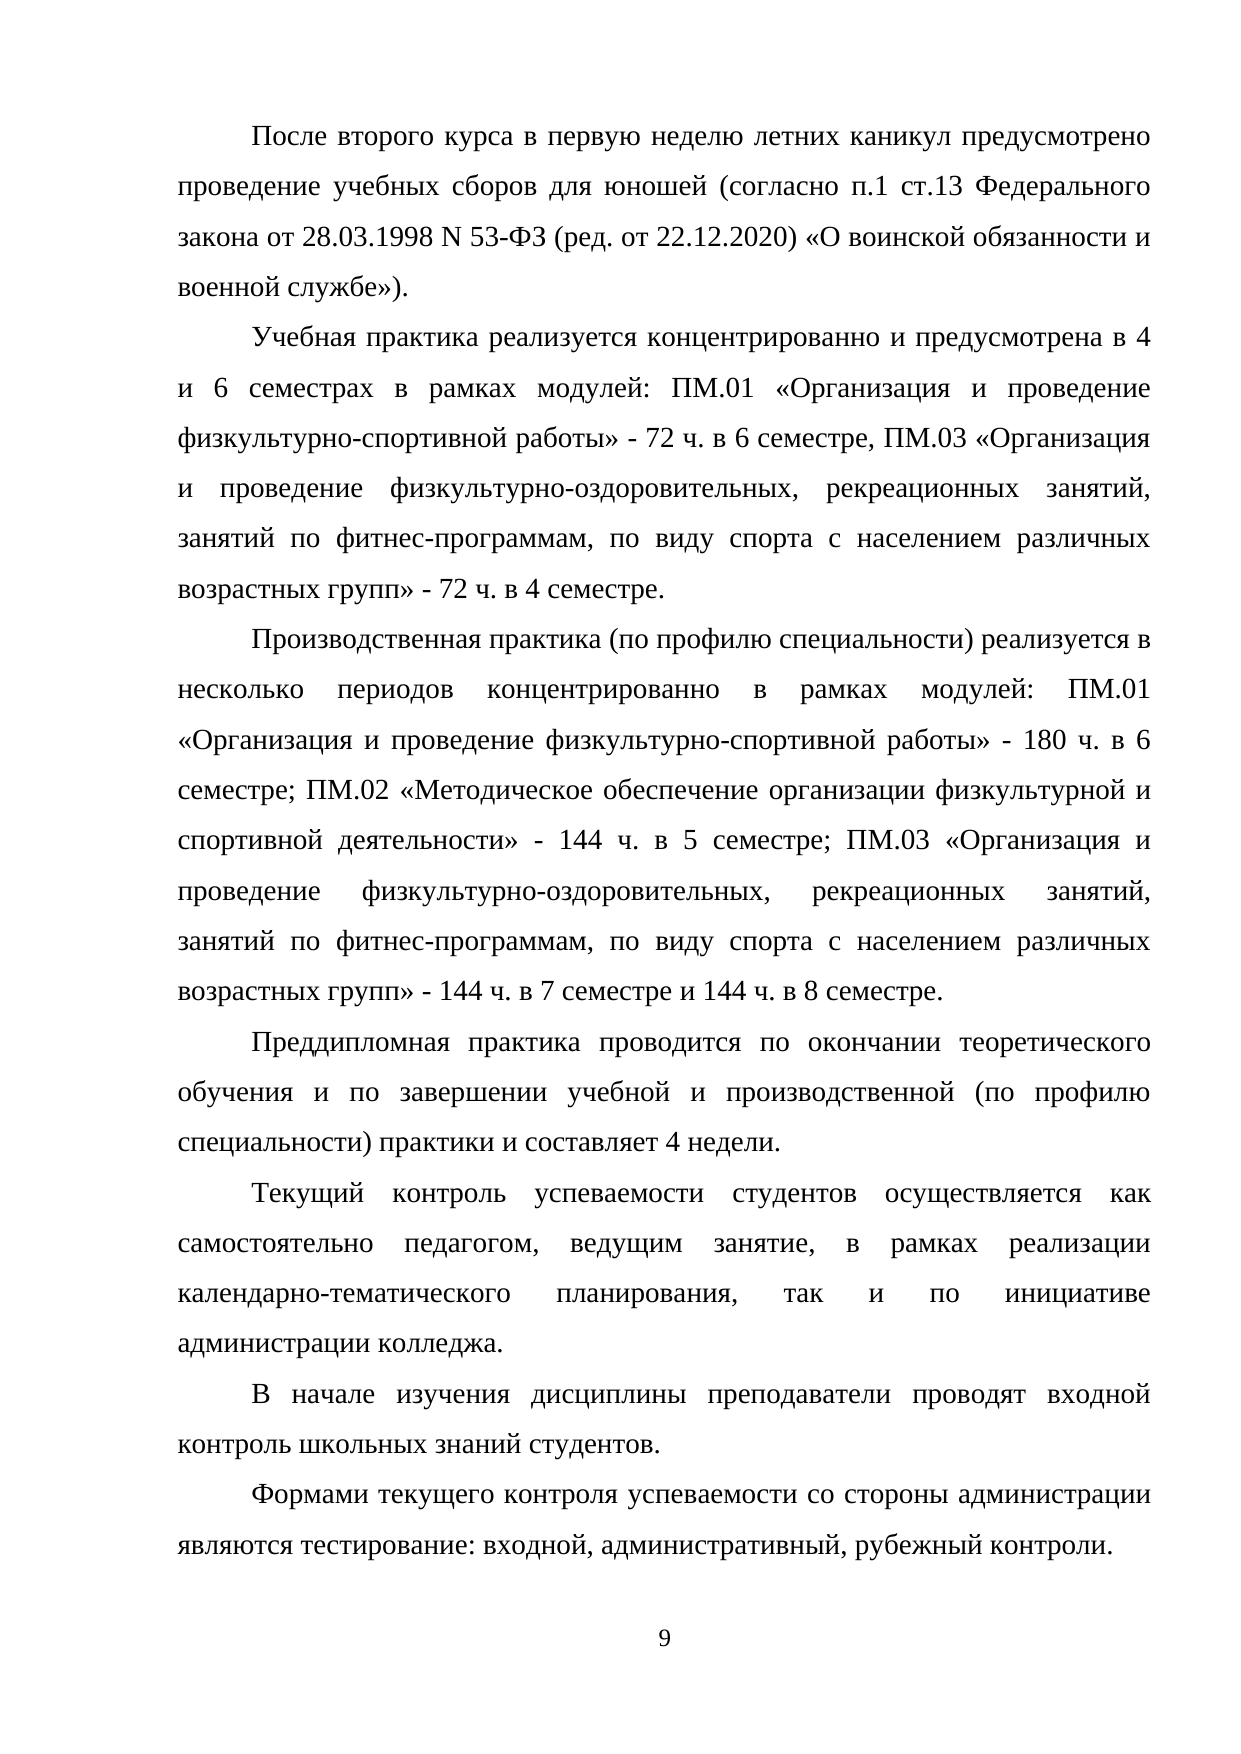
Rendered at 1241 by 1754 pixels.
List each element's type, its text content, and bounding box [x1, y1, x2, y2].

text Учебная практика реализуется концентрированно и предусмотрена в 4 и 6 семестрах в рамках модулей: ПМ.01 «Организация и проведение физкультурно-спортивной работы» - 72 ч. в 6 семестре, ПМ.03 «Организация и проведение физкультурно-оздоровительных, рекреационных занятий, занятий по фитнес-программам, по виду спорта с населением различных возрастных групп» - 72 ч. в 4 семестре. [177, 319, 1152, 604]
text Текущий контроль успеваемости студентов осуществляется как самостоятельно педагогом, ведущим занятие, в рамках реализации календарно-тематического планирования, так и по инициативе администрации колледжа. [177, 1175, 1152, 1359]
text Производственная практика (по профилю специальности) реализуется в несколько периодов концентрированно в рамках модулей: ПМ.01 «Организация и проведение физкультурно-спортивной работы» - 180 ч. в 6 семестре; ПМ.02 «Методическое обеспечение организации физкультурной и спортивной деятельности» - 144 ч. в 5 семестре; ПМ.03 «Организация и проведение физкультурно-оздоровительных, рекреационных занятий, занятий по фитнес-программам, по виду спорта с населением различных возрастных групп» - 144 ч. в 7 семестре и 144 ч. в 8 семестре. [177, 621, 1152, 1007]
text В начале изучения дисциплины преподаватели проводят входной контроль школьных знаний студентов. [177, 1376, 1152, 1460]
text Преддипломная практика проводится по окончании теоретического обучения и по завершении учебной и производственной (по профилю специальности) практики и составляет 4 недели. [177, 1024, 1152, 1158]
text Формами текущего контроля успеваемости со стороны администрации являются тестирование: входной, административный, рубежный контроли. [177, 1477, 1152, 1560]
text После второго курса в первую неделю летних каникул предусмотрено проведение учебных сборов для юношей (согласно п.1 ст.13 Федерального закона от 28.03.1998 N 53-ФЗ (ред. от 22.12.2020) «О воинской обязанности и военной службе»). [177, 118, 1152, 303]
